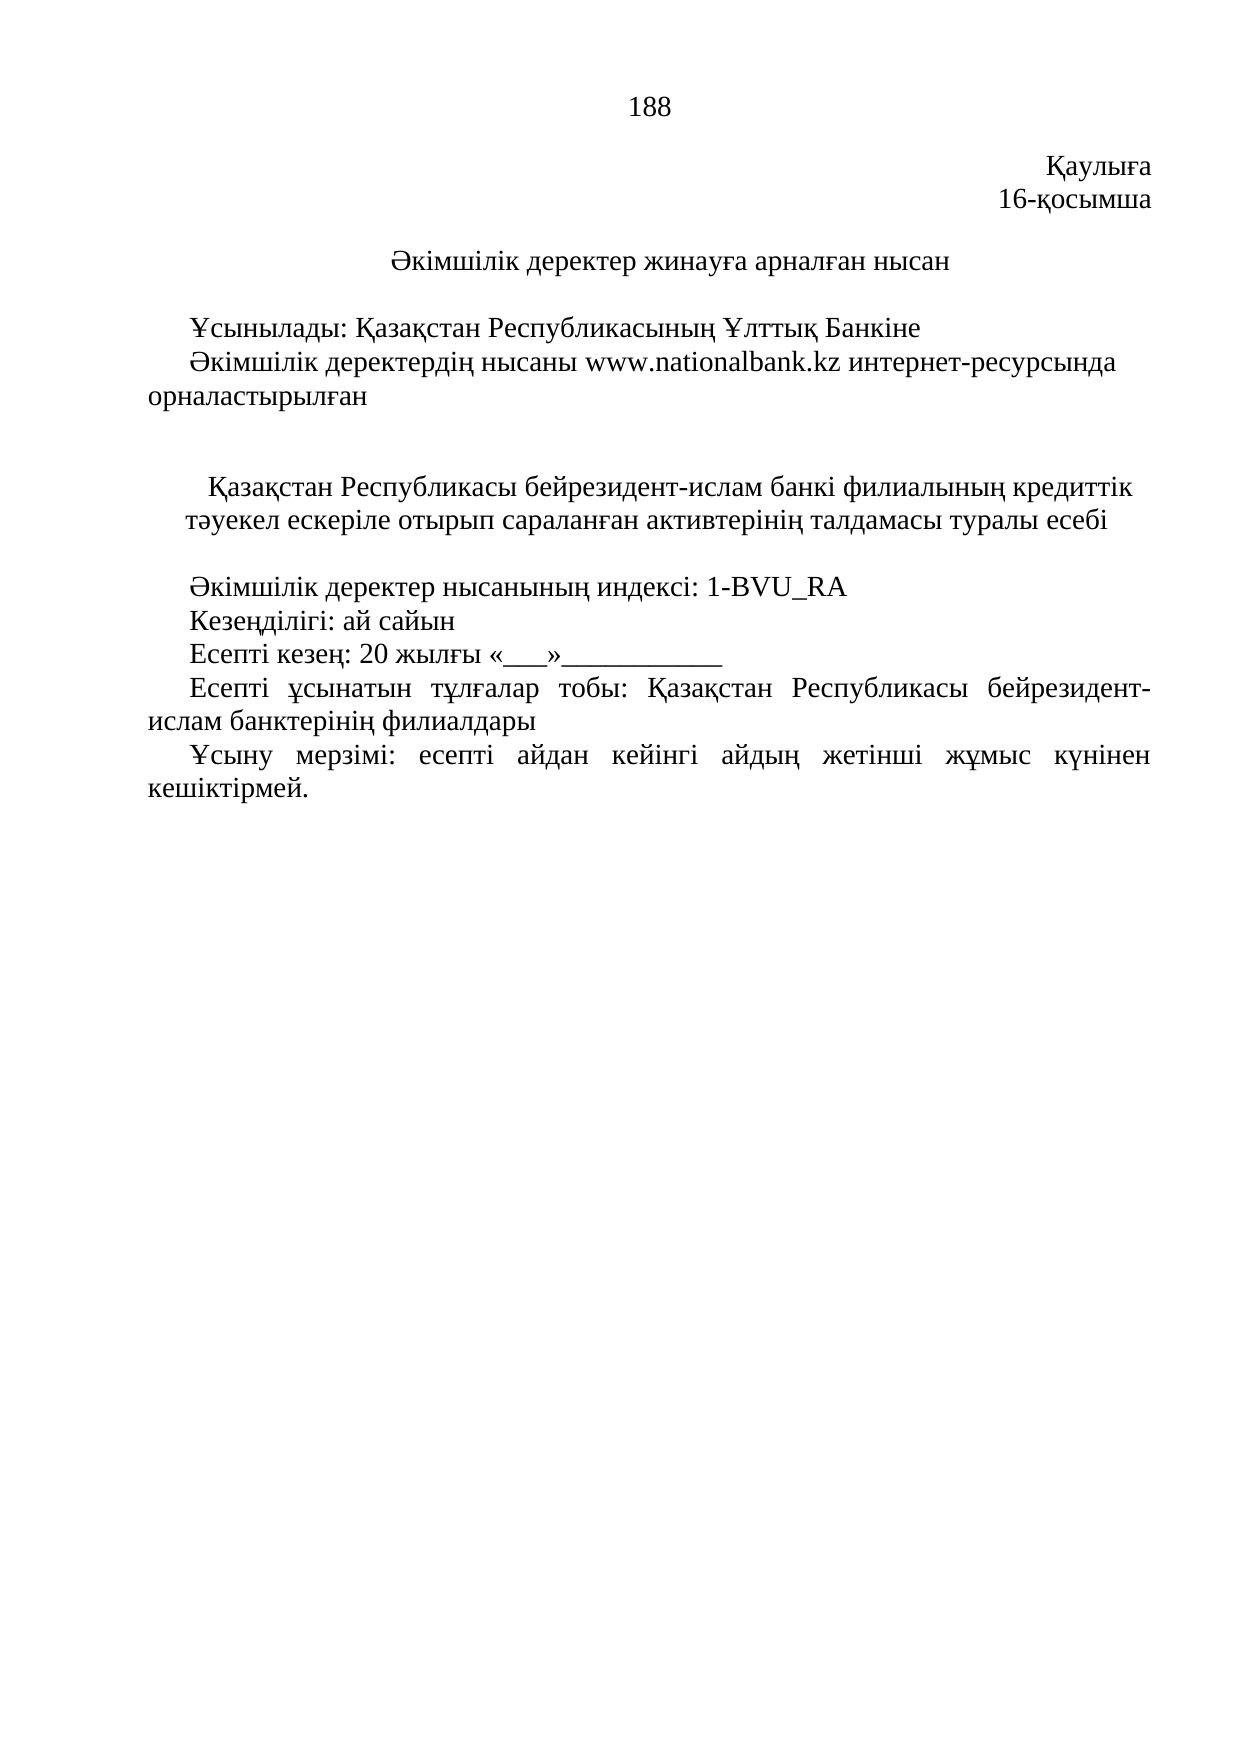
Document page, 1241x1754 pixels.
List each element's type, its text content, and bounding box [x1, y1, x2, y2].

text Есепті кезең: 20 жылғы «___»___________ [148, 636, 1152, 670]
text Ұсынылады: Қазақстан Республикасының Ұлттық Банкіне [148, 311, 1152, 344]
text 16-қосымша [148, 181, 1152, 215]
text Ұсыну мерзімі: есепті айдан кейінгі айдың жетінші жұмыс күнінен кешіктірмей. [148, 737, 1152, 804]
text Әкімшілік деректердің нысаны www.nationalbank.kz интернет-ресурсында орналастырылған [148, 344, 1152, 411]
text Қазақстан Республикасы бейрезидент-ислам банкі филиалының кредиттік тәуекел ескеріле отырып сараланған активтерінің талдамасы туралы есебі [148, 469, 1152, 536]
text Есепті ұсынатын тұлғалар тобы: Қазақстан Республикасы бейрезидент-ислам банктерінің филиалдары [148, 670, 1152, 737]
text Әкімшілік деректер нысанының индексі: 1-BVU_RA [148, 569, 1152, 603]
text Қаулыға [148, 148, 1152, 181]
text Кезеңділігі: ай сайын [148, 603, 1152, 636]
text Әкімшілік деректер жинауға арналған нысан [148, 243, 1152, 277]
